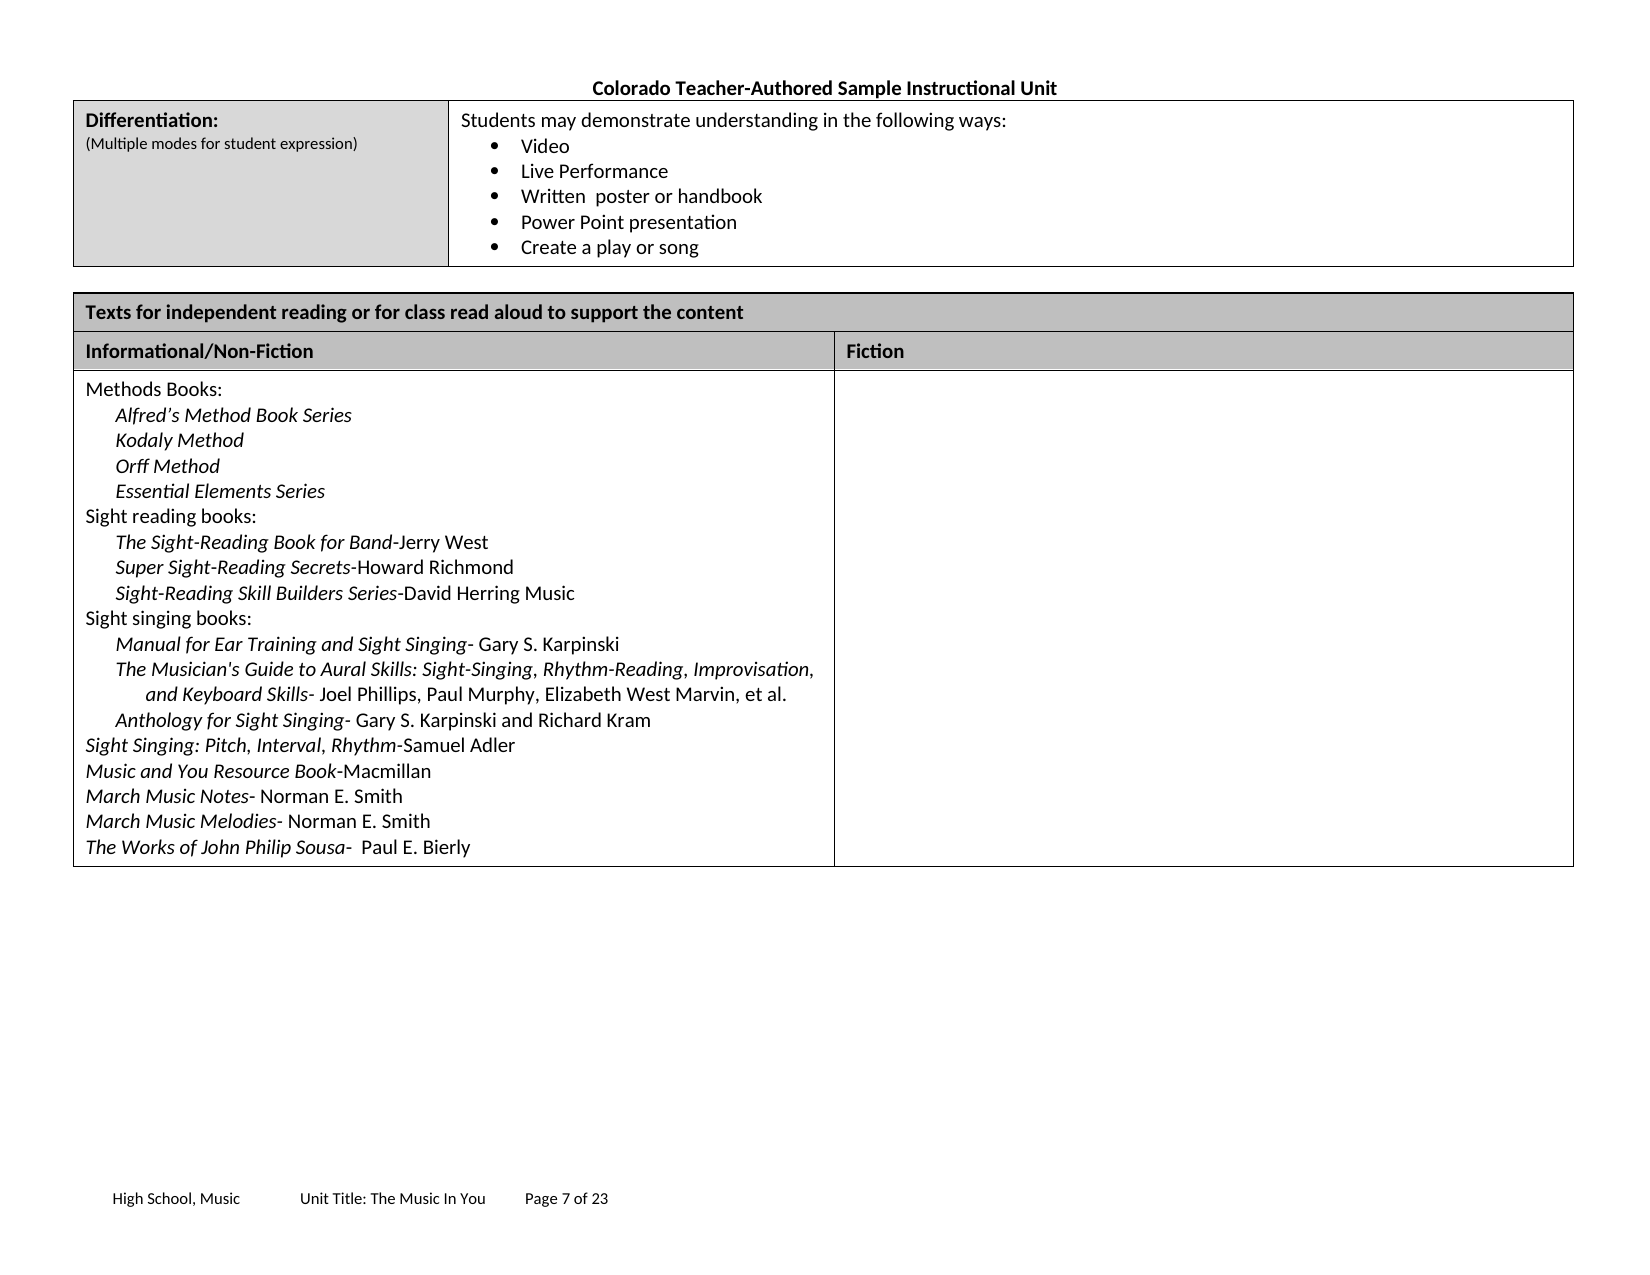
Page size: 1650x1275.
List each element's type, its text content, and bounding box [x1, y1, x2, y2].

table_cell Differentiation: (Multiple modes for student expression) [74, 101, 448, 266]
table_cell Informational/Non-Fiction [74, 332, 834, 369]
table_cell Methods Books: Alfred’s Method Book Series Kodaly Method Orff Method Essential Elements Series Sight reading books: The Sight-Reading Book for Band-Jerry West Super Sight-Reading Secrets-Howard Richmond Sight-Reading Skill Builders Series-David Herring Music Sight singing books: Manual for Ear Training and Sight Singing- Gary S. Karpinski The Musician's Guide to Aural Skills: Sight-Singing, Rhythm-Reading, Improvisation, and Keyboard Skills- Joel Phillips, Paul Murphy, Elizabeth West Marvin, et al. Anthology for Sight Singing- Gary S. Karpinski and Richard Kram Sight Singing: Pitch, Interval, Rhythm-Samuel Adler Music and You Resource Book-Macmillan March Music Notes- Norman E. Smith March Music Melodies- Norman E. Smith The Works of John Philip Sousa- Paul E. Bierly [74, 371, 834, 866]
table_cell Students may demonstrate understanding in the following ways: Video Live Performance Written poster or handbook Power Point presentation Create a play or song [449, 101, 1573, 266]
table_cell Fiction [835, 332, 1573, 369]
table_header Texts for independent reading or for class read aloud to support the content [74, 294, 1573, 331]
table_cell [835, 371, 1573, 866]
